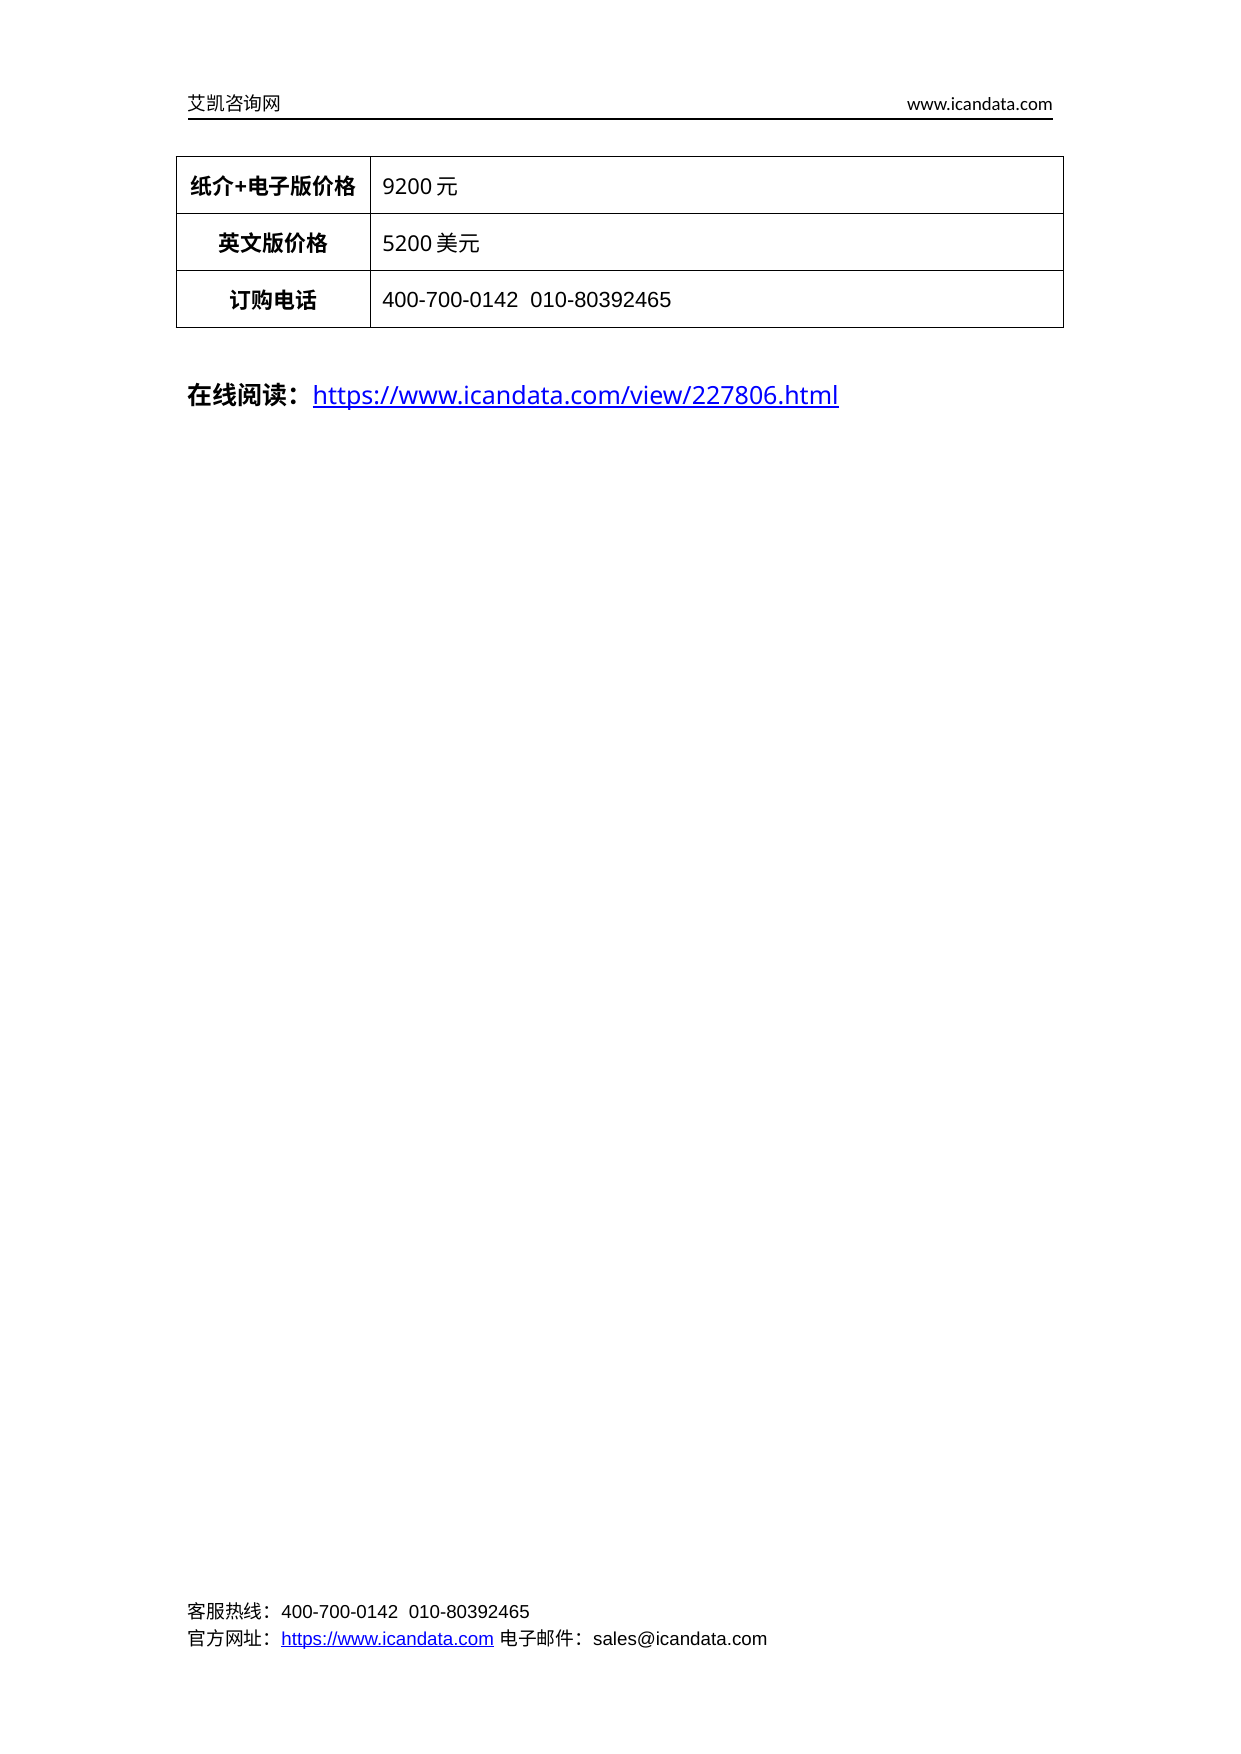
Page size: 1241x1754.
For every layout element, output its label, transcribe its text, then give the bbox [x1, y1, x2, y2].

table_cell 5200美元 [371, 214, 1063, 270]
table_cell 订购电话 [177, 271, 370, 327]
table_cell 400-700-0142 010-80392465 [371, 271, 1063, 327]
table_cell 纸介+电子版价格 [177, 157, 370, 213]
table_cell 9200元 [371, 157, 1063, 213]
text 在线阅读：https://www.icandata.com/view/227806.html [187, 361, 1053, 426]
table_cell 英文版价格 [177, 214, 370, 270]
